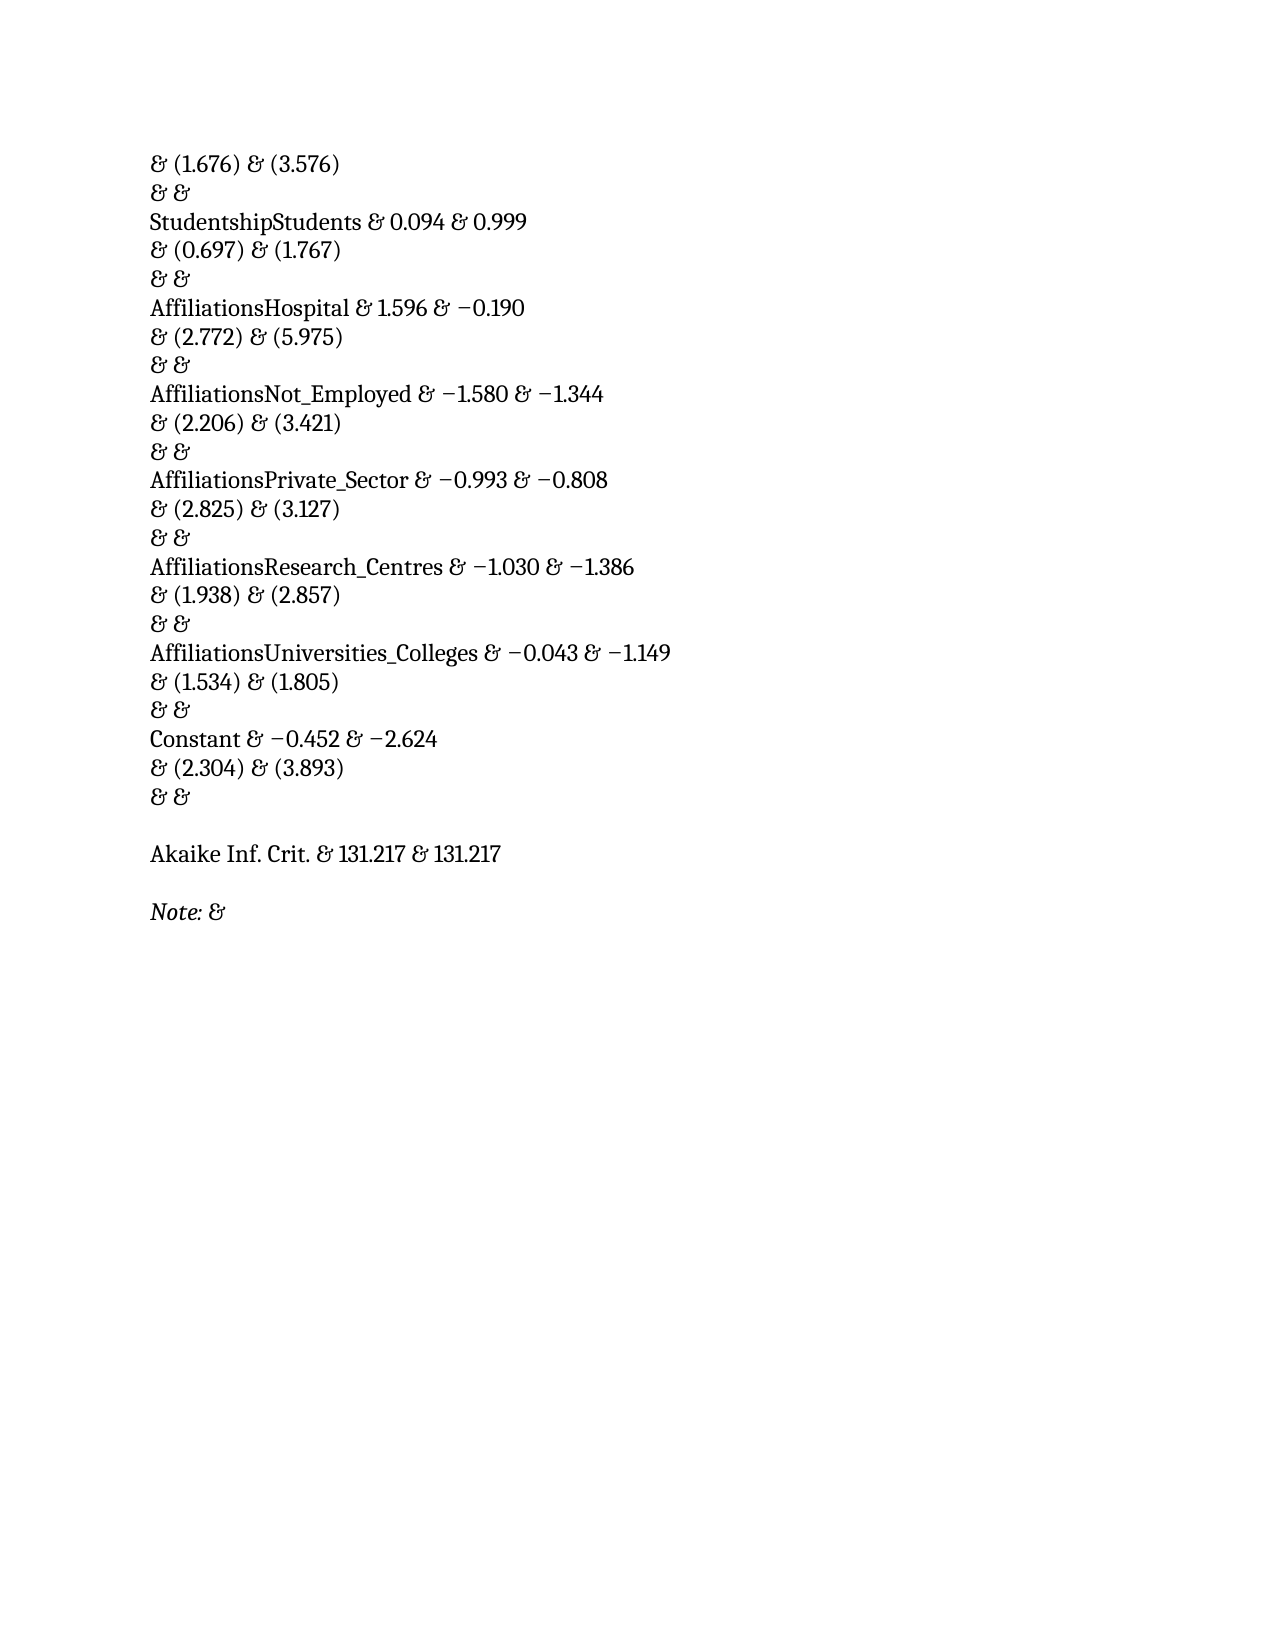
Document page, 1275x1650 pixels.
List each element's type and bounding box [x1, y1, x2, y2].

text [150, 150, 1125, 955]
